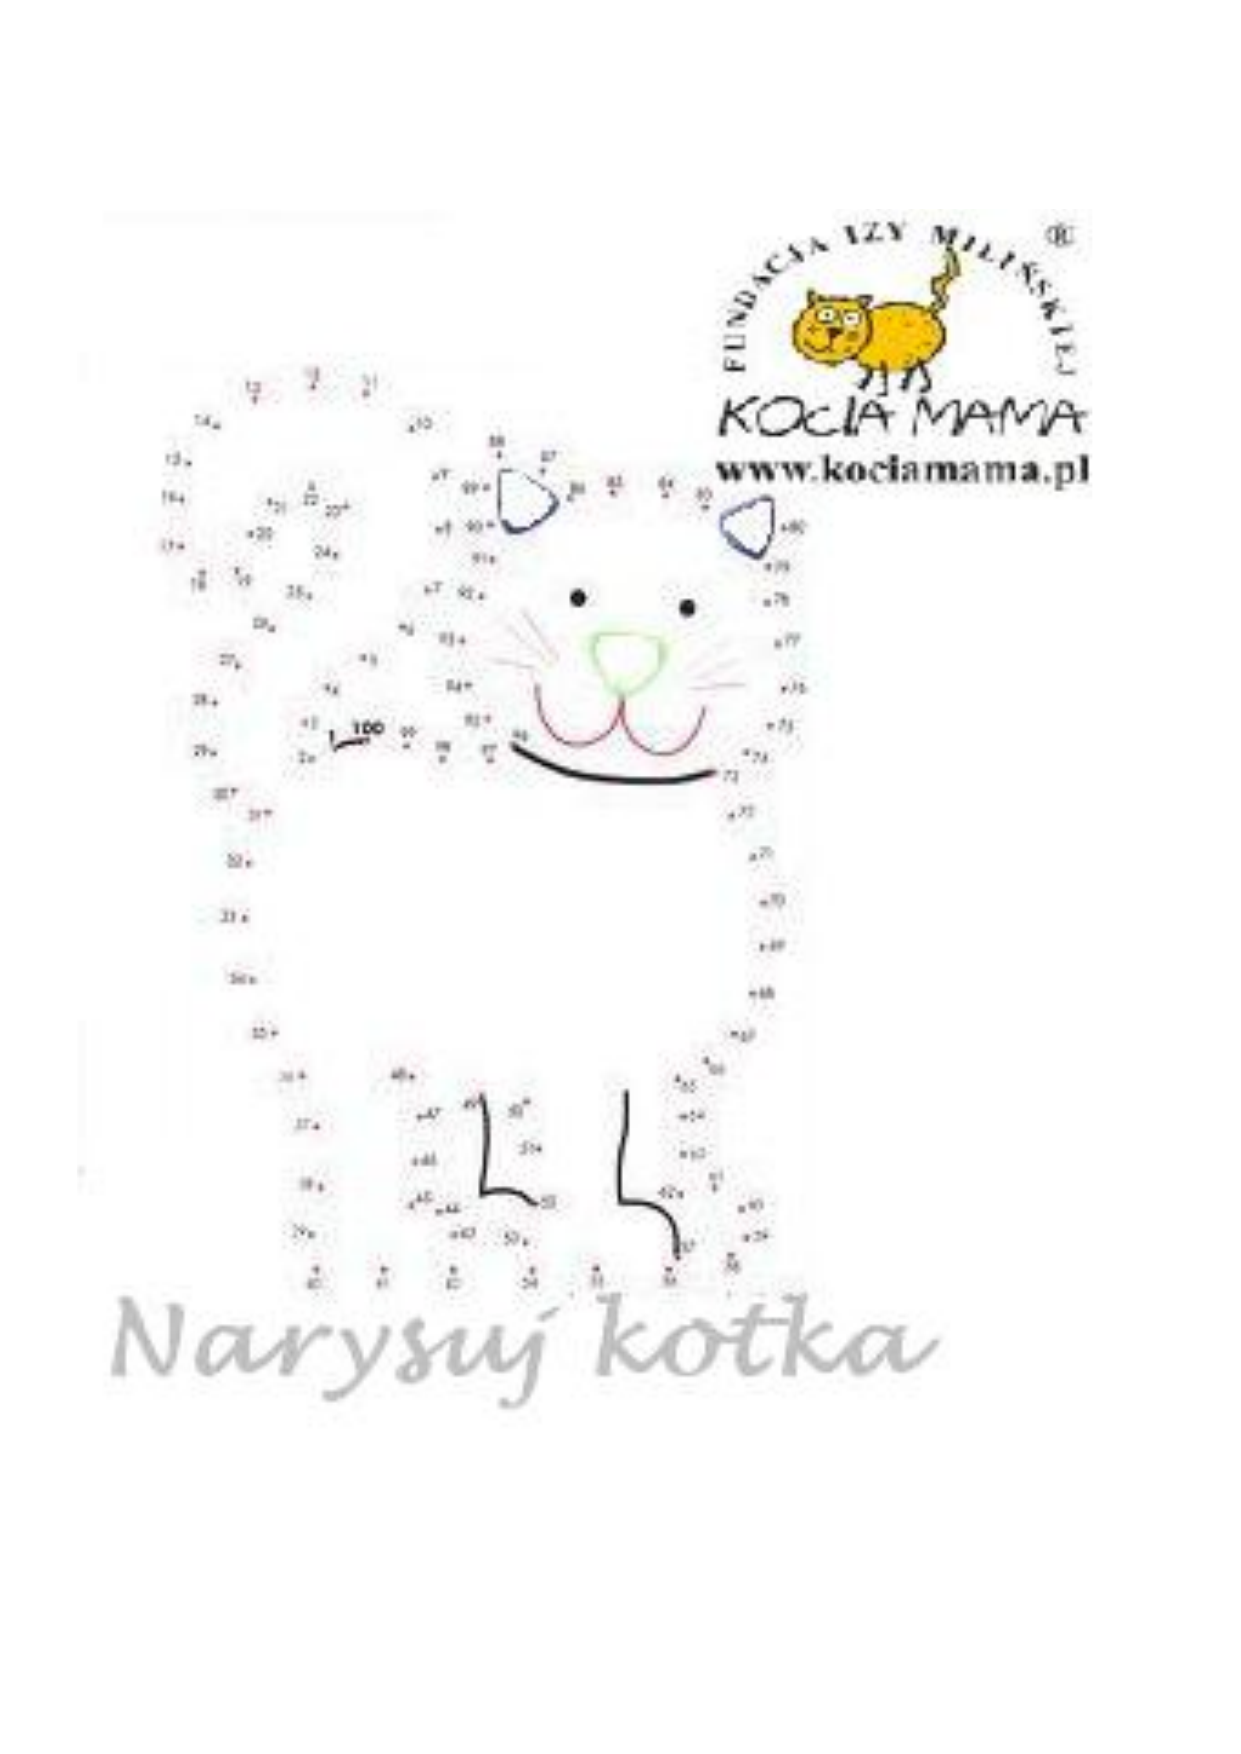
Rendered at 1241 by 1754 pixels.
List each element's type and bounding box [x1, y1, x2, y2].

picture [76, 209, 1093, 1450]
